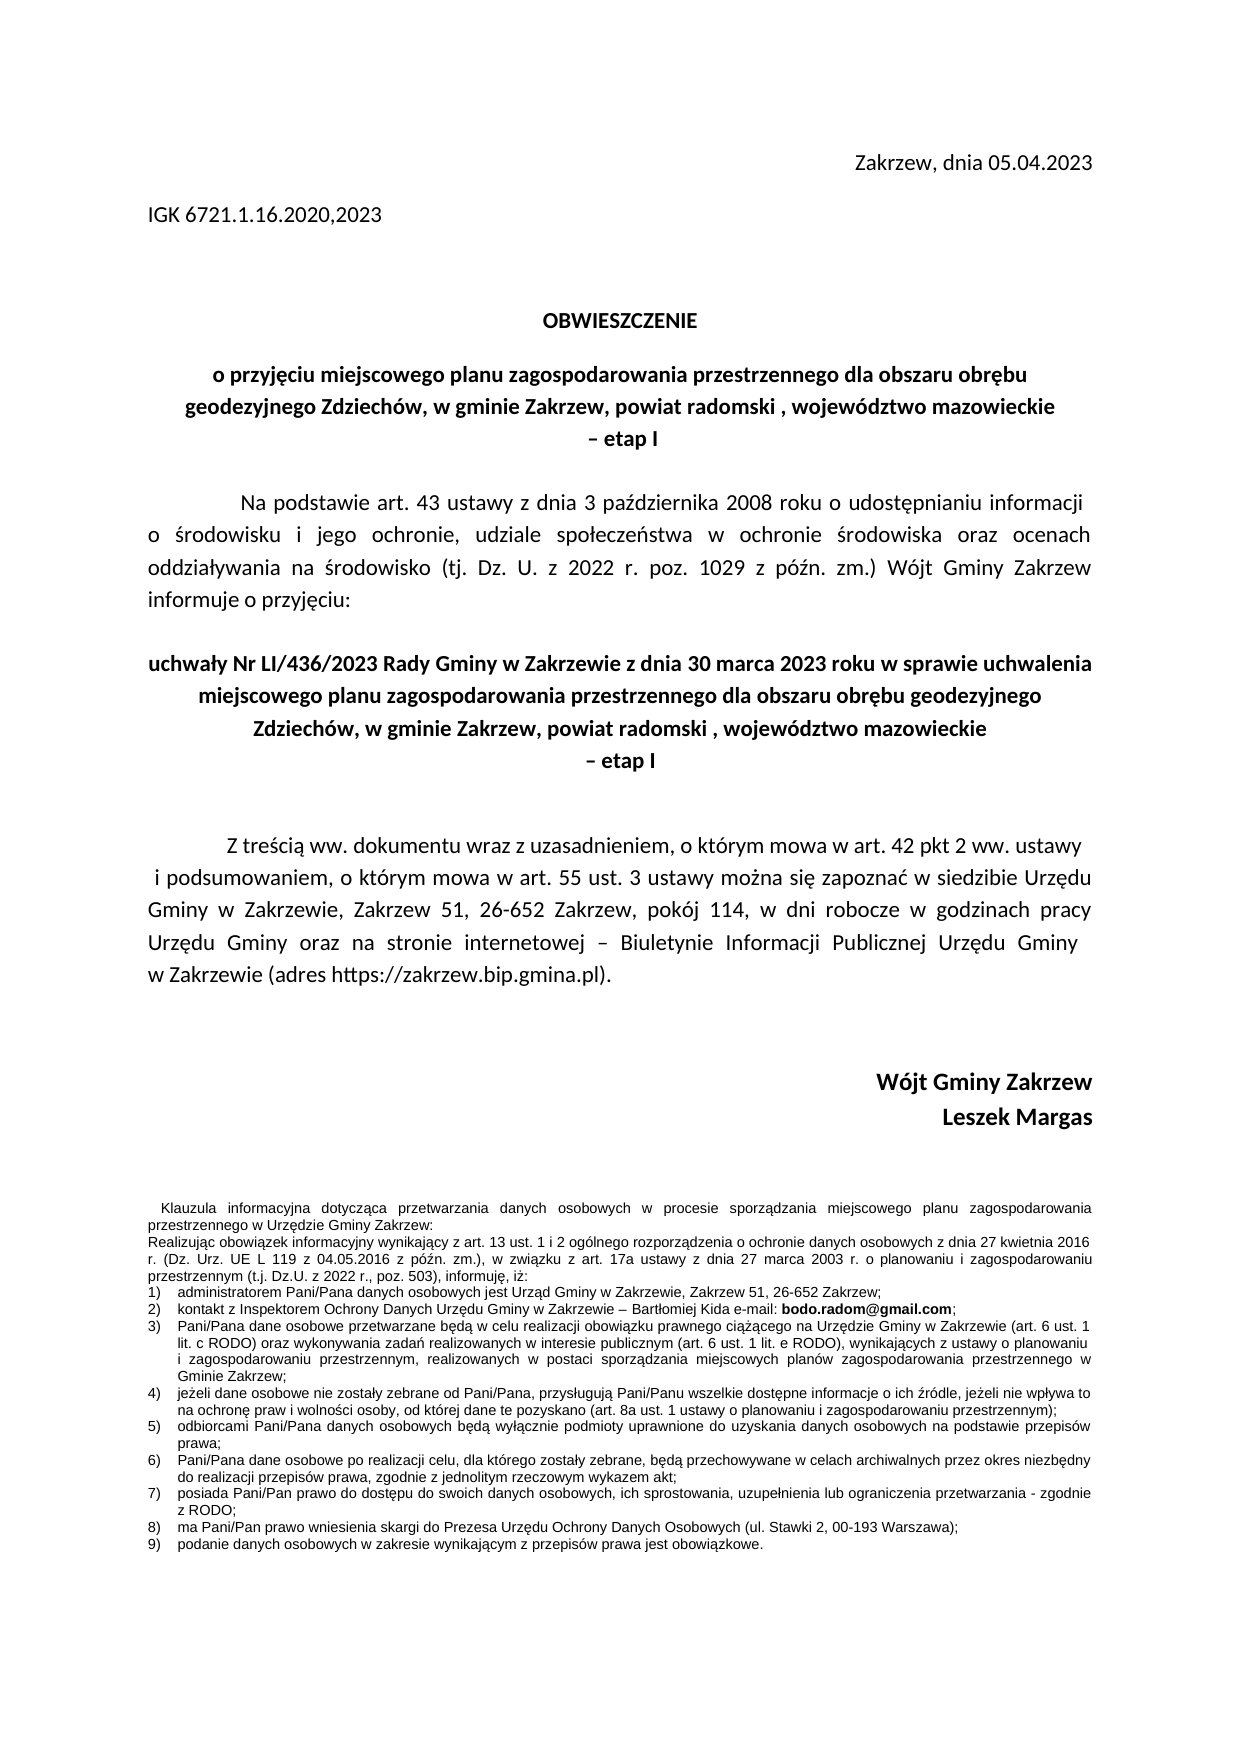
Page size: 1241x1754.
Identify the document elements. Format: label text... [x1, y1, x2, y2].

list ma Pani/Pan prawo wniesienia skargi do Prezesa Urzędu Ochrony Danych Osobowych (ul. Stawki 2, 00-193 Warszawa); [148, 1519, 1093, 1536]
list podanie danych osobowych w zakresie wynikającym z przepisów prawa jest obowiązkowe. [148, 1536, 1093, 1552]
list administratorem Pani/Pana danych osobowych jest Urząd Gminy w Zakrzewie, Zakrzew 51, 26-652 Zakrzew; [148, 1284, 1093, 1301]
text uchwały Nr LI/436/2023 Rady Gminy w Zakrzewie z dnia 30 marca 2023 roku w sprawie uchwalenia miejscowego planu zagospodarowania przestrzennego dla obszaru obrębu geodezyjnego Zdziechów, w gminie Zakrzew, powiat radomski , województwo mazowieckie [148, 649, 1093, 742]
text – etap I [148, 424, 1093, 452]
list posiada Pani/Pan prawo do dostępu do swoich danych osobowych, ich sprostowania, uzupełnienia lub ograniczenia przetwarzania - zgodnie z RODO; [148, 1485, 1093, 1519]
list odbiorcami Pani/Pana danych osobowych będą wyłącznie podmioty uprawnione do uzyskania danych osobowych na podstawie przepisów prawa; [148, 1418, 1093, 1452]
text Zakrzew, dnia 05.04.2023 [148, 148, 1093, 176]
text Z treścią ww. dokumentu wraz z uzasadnieniem, o którym mowa w art. 42 pkt 2 ww. ustawy [221, 831, 1093, 859]
text IGK 6721.1.16.2020,2023 [148, 201, 1093, 229]
text Klauzula informacyjna dotycząca przetwarzania danych osobowych w procesie sporządzania miejscowego planu zagospodarowania przestrzennego w Urzędzie Gminy Zakrzew: [148, 1200, 1093, 1234]
list Pani/Pana dane osobowe po realizacji celu, dla którego zostały zebrane, będą przechowywane w celach archiwalnych przez okres niezbędny do realizacji przepisów prawa, zgodnie z jednolitym rzeczowym wykazem akt; [148, 1452, 1093, 1485]
text Leszek Margas [148, 1101, 1093, 1131]
text Wójt Gminy Zakrzew [148, 1066, 1093, 1096]
list jeżeli dane osobowe nie zostały zebrane od Pani/Pana, przysługują Pani/Panu wszelkie dostępne informacje o ich źródle, jeżeli nie wpływa to na ochronę praw i wolności osoby, od której dane te pozyskano (art. 8a ust. 1 ustawy o planowaniu i zagospodarowaniu przestrzennym); [148, 1384, 1093, 1418]
text i podsumowaniem, o którym mowa w art. 55 ust. 3 ustawy można się zapoznać w siedzibie Urzędu Gminy w Zakrzewie, Zakrzew 51, 26-652 Zakrzew, pokój 114, w dni robocze w godzinach pracy Urzędu Gminy oraz na stronie internetowej – Biuletynie Informacji Publicznej Urzędu Gminy w Zakrzewie (adres https://zakrzew.bip.gmina.pl). [148, 863, 1093, 988]
list Pani/Pana dane osobowe przetwarzane będą w celu realizacji obowiązku prawnego ciążącego na Urzędzie Gminy w Zakrzewie (art. 6 ust. 1 lit. c RODO) oraz wykonywania zadań realizowanych w interesie publicznym (art. 6 ust. 1 lit. e RODO), wynikających z ustawy o planowaniu i zagospodarowaniu przestrzennym, realizowanych w postaci sporządzania miejscowych planów zagospodarowania przestrzennego w Gminie Zakrzew; [148, 1317, 1093, 1384]
text – etap I [148, 746, 1093, 774]
text o przyjęciu miejscowego planu zagospodarowania przestrzennego dla obszaru obrębu geodezyjnego Zdziechów, w gminie Zakrzew, powiat radomski , województwo mazowieckie [148, 360, 1093, 420]
text Na podstawie art. 43 ustawy z dnia 3 października 2008 roku o udostępnianiu informacji o środowisku i jego ochronie, udziale społeczeństwa w ochronie środowiska oraz ocenach oddziaływania na środowisko (tj. Dz. U. z 2022 r. poz. 1029 z późn. zm.) Wójt Gminy Zakrzew informuje o przyjęciu: [148, 488, 1093, 613]
list kontakt z Inspektorem Ochrony Danych Urzędu Gminy w Zakrzewie – Bartłomiej Kida e-mail: bodo.radom@gmail.com; [148, 1301, 1093, 1317]
text Realizując obowiązek informacyjny wynikający z art. 13 ust. 1 i 2 ogólnego rozporządzenia o ochronie danych osobowych z dnia 27 kwietnia 2016 r. (Dz. Urz. UE L 119 z 04.05.2016 z późn. zm.), w związku z art. 17a ustawy z dnia 27 marca 2003 r. o planowaniu i zagospodarowaniu przestrzennym (t.j. Dz.U. z 2022 r., poz. 503), informuję, iż: [148, 1234, 1093, 1284]
text OBWIESZCZENIE [148, 307, 1093, 335]
